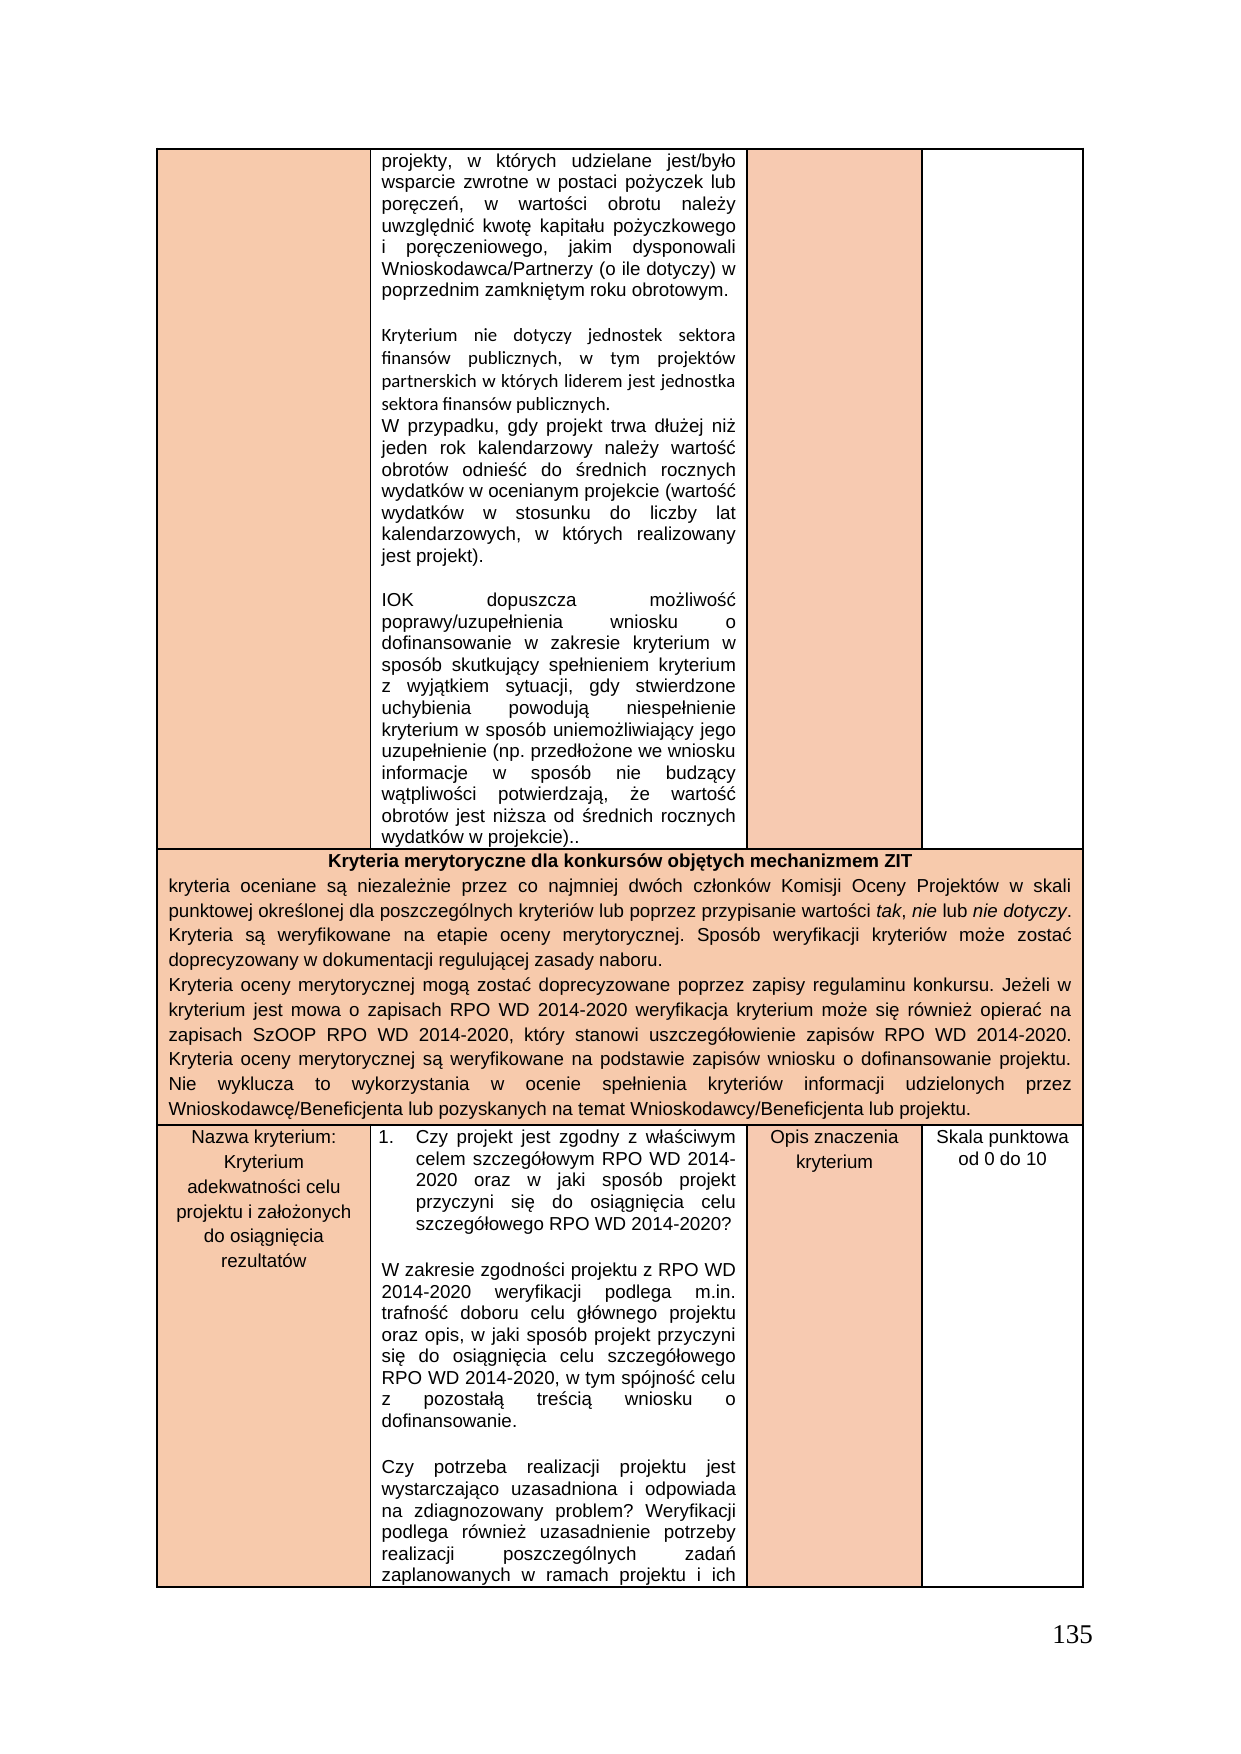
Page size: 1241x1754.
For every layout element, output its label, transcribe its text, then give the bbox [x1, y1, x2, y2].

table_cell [923, 150, 1082, 848]
table_cell Kryteria merytoryczne dla konkursów objętych mechanizmem ZIT kryteria oceniane są niezależnie przez co najmniej dwóch członków Komisji Oceny Projektów w skali punktowej określonej dla poszczególnych kryteriów lub poprzez przypisanie wartości tak, nie lub nie dotyczy. Kryteria są weryfikowane na etapie oceny merytorycznej. Sposób weryfikacji kryteriów może zostać doprecyzowany w dokumentacji regulującej zasady naboru. Kryteria oceny merytorycznej mogą zostać doprecyzowane poprzez zapisy regulaminu konkursu. Jeżeli w kryterium jest mowa o zapisach RPO WD 2014-2020 weryfikacja kryterium może się również opierać na zapisach SzOOP RPO WD 2014-2020, który stanowi uszczegółowienie zapisów RPO WD 2014-2020. Kryteria oceny merytorycznej są weryfikowane na podstawie zapisów wniosku o dofinansowanie projektu. Nie wyklucza to wykorzystania w ocenie spełnienia kryteriów informacji udzielonych przez Wnioskodawcę/Beneficjenta lub pozyskanych na temat Wnioskodawcy/Beneficjenta lub projektu. [158, 850, 1082, 1124]
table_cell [371, 150, 746, 848]
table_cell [158, 1126, 370, 1586]
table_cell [748, 1126, 921, 1586]
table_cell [748, 150, 921, 848]
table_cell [371, 1126, 746, 1586]
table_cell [923, 1126, 1082, 1586]
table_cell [158, 150, 370, 848]
